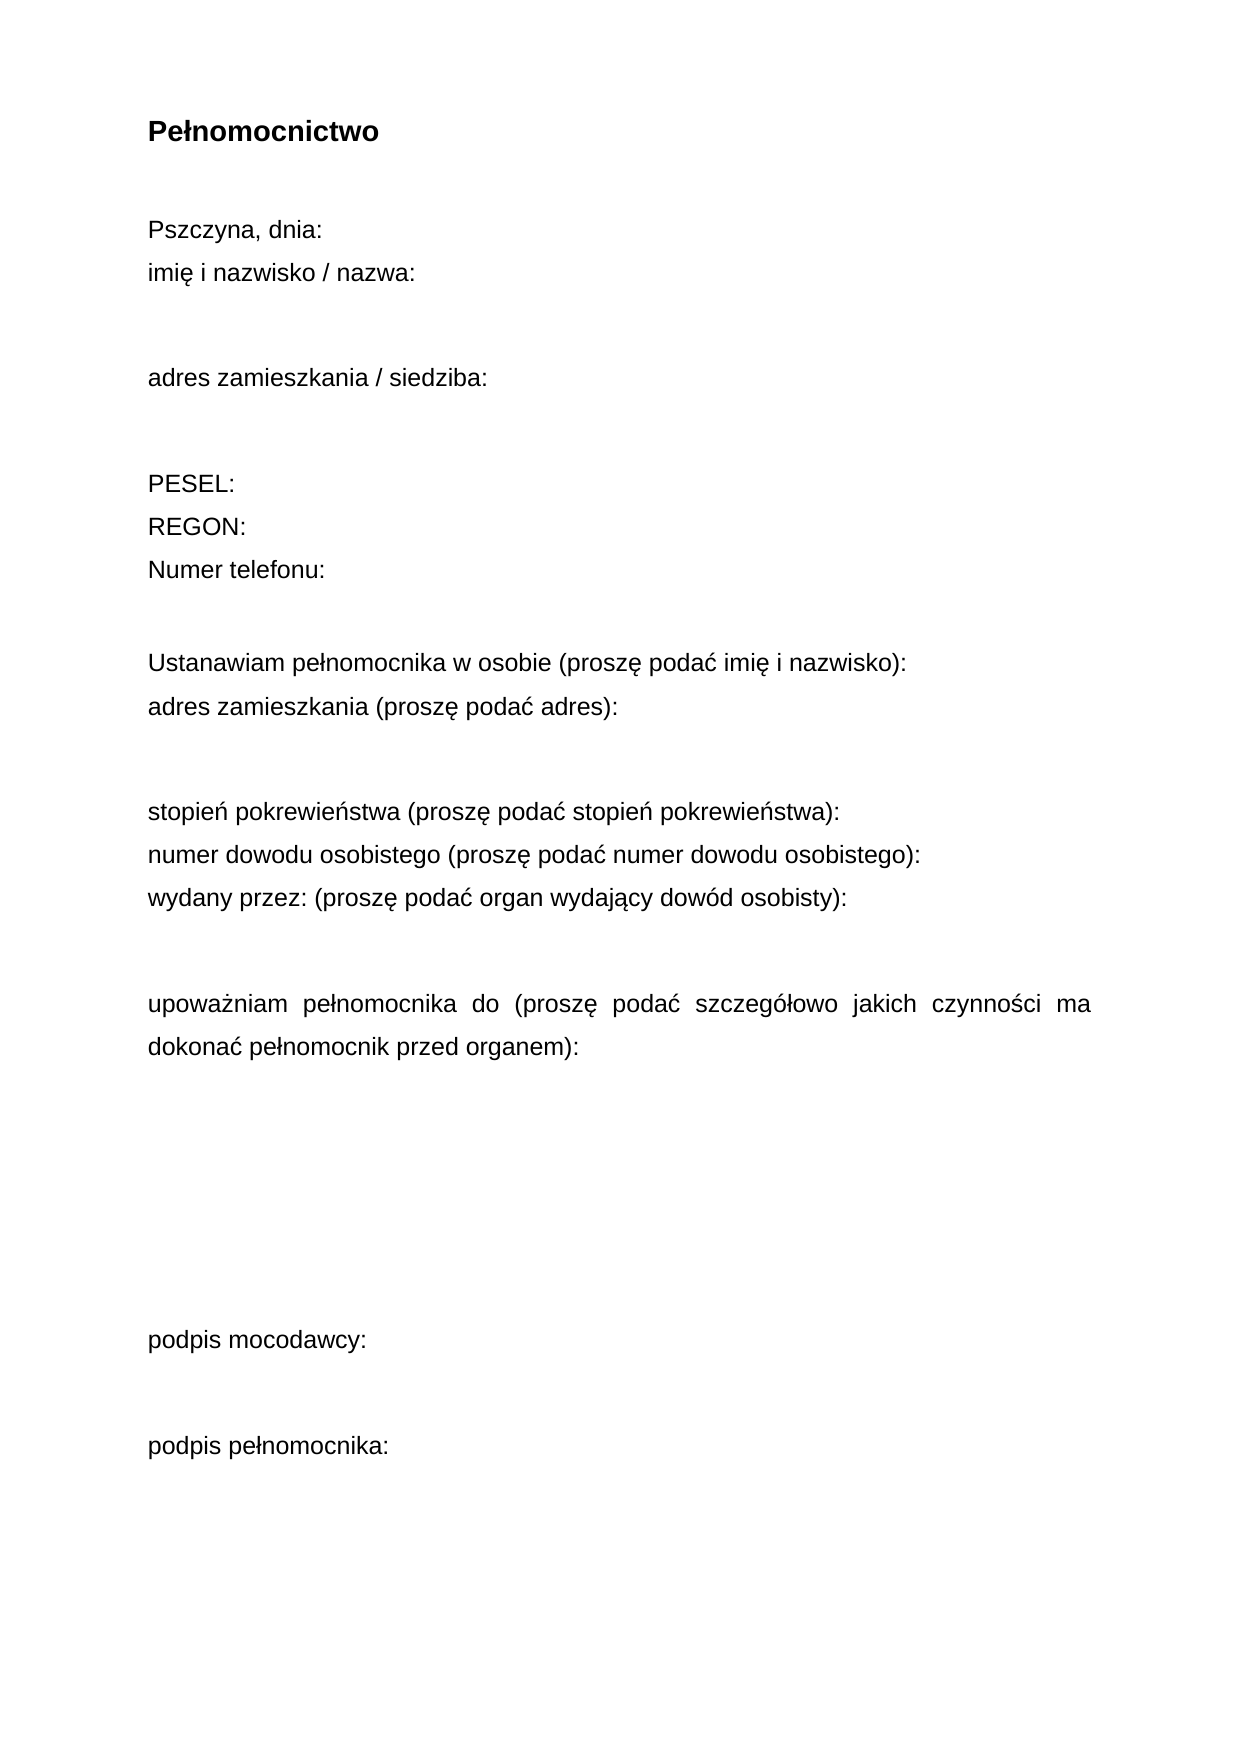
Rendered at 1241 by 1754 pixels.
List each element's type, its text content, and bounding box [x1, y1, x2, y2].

text PESEL: [148, 469, 1092, 498]
text imię i nazwisko / nazwa: [148, 258, 1092, 287]
text REGON: [148, 512, 1092, 541]
text adres zamieszkania / siedziba: [148, 363, 1092, 392]
subtitle Pełnomocnictwo [148, 114, 1092, 147]
text wydany przez: (proszę podać organ wydający dowód osobisty): [148, 883, 1092, 912]
text numer dowodu osobistego (proszę podać numer dowodu osobistego): [148, 840, 1092, 869]
text Numer telefonu: [148, 555, 1092, 584]
text Ustanawiam pełnomocnika w osobie (proszę podać imię i nazwisko): [148, 648, 1092, 677]
text podpis mocodawcy: [148, 1325, 1092, 1354]
text upoważniam pełnomocnika do (proszę podać szczegółowo jakich czynności ma dokonać pełnomocnik przed organem): [148, 989, 1092, 1061]
text Pszczyna, dnia: [148, 215, 1092, 243]
text podpis pełnomocnika: [148, 1431, 1092, 1460]
text stopień pokrewieństwa (proszę podać stopień pokrewieństwa): [148, 797, 1092, 826]
text adres zamieszkania (proszę podać adres): [148, 692, 1092, 720]
